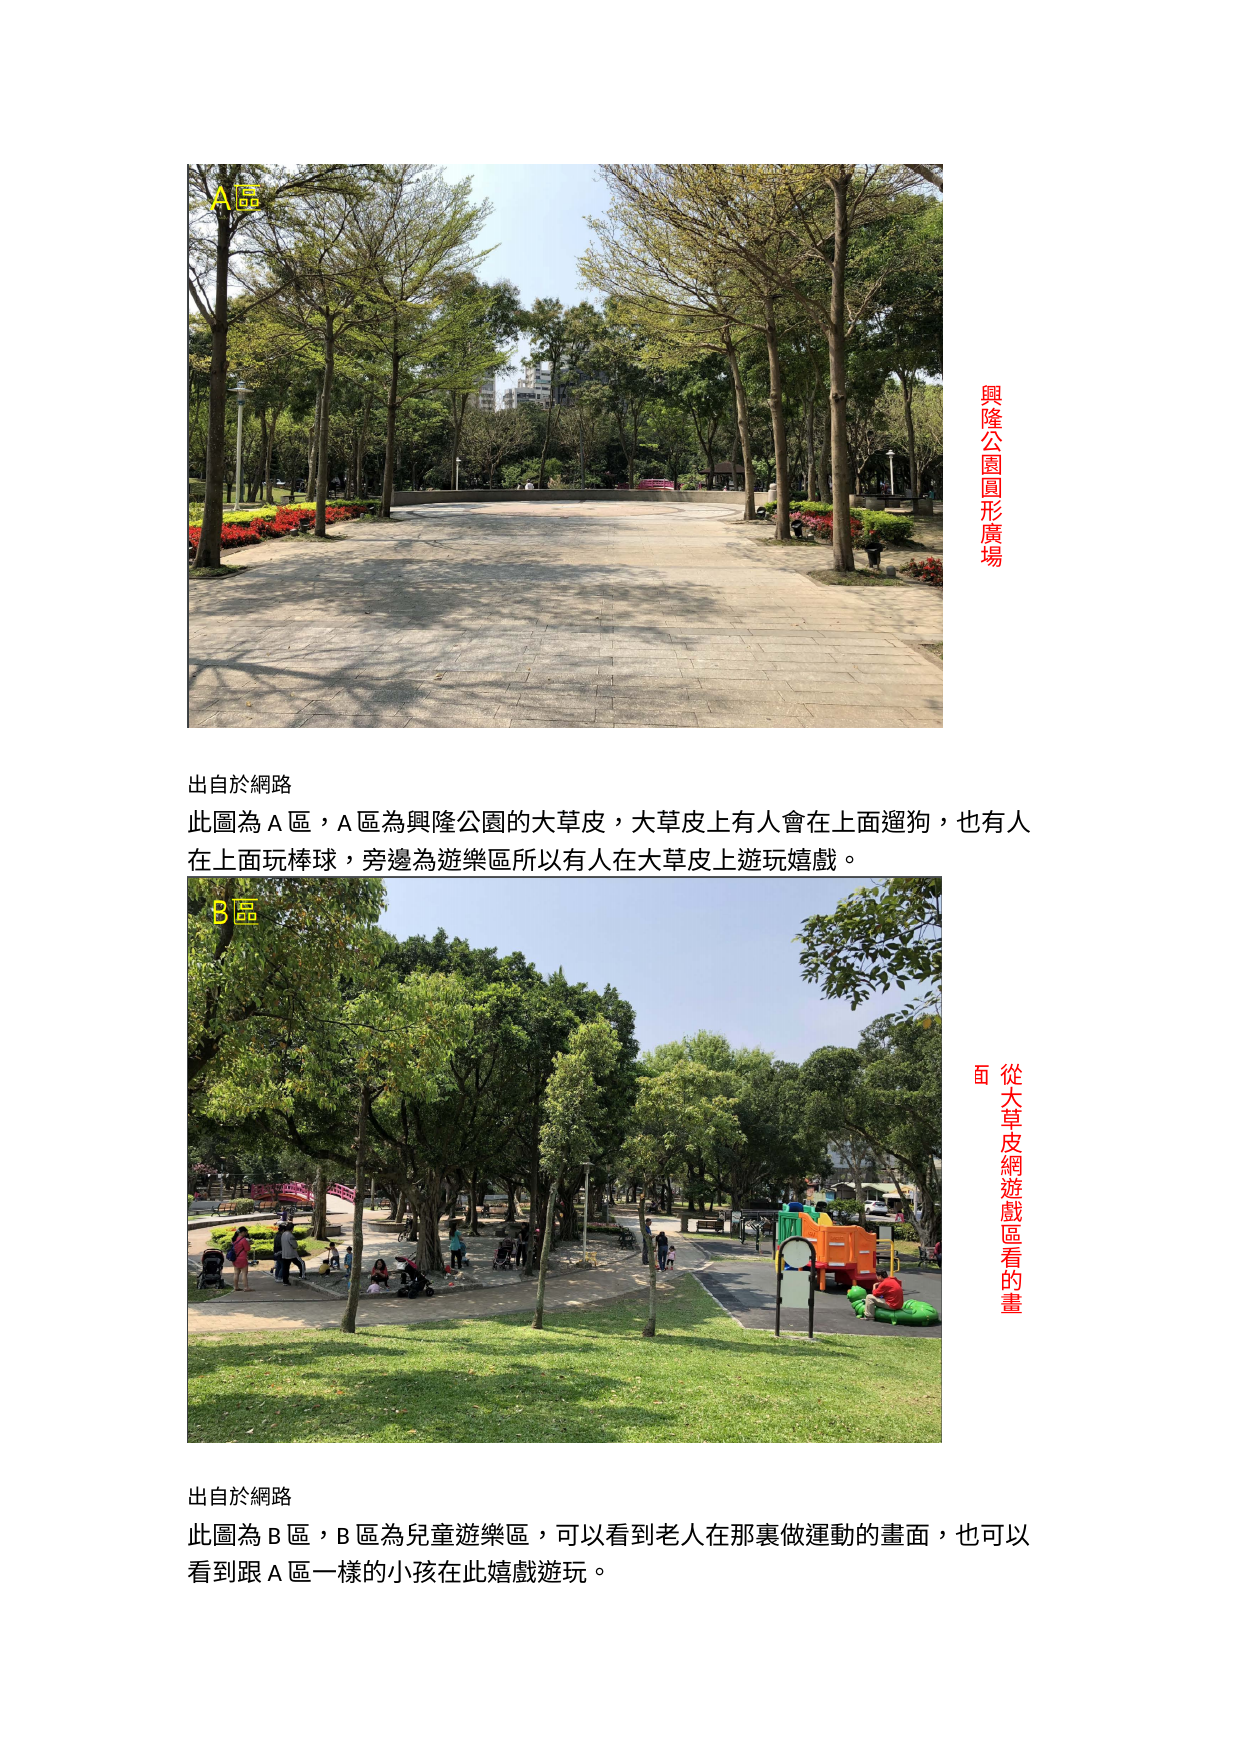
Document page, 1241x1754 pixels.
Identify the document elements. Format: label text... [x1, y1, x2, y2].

text 出自於網路 [187, 1477, 1053, 1514]
text 此圖為B區，B區為兒童遊樂區，可以看到老人在那裏做運動的畫面，也可以看到跟A區一樣的小孩在此嬉戲遊玩。 [187, 1514, 1053, 1589]
picture [187, 164, 943, 728]
picture [187, 876, 942, 1443]
text 出自於網路 [187, 764, 1053, 802]
text 此圖為A區，A區為興隆公園的大草皮，大草皮上有人會在上面遛狗，也有人在上面玩棒球，旁邊為遊樂區所以有人在大草皮上遊玩嬉戲。 [187, 802, 1053, 877]
